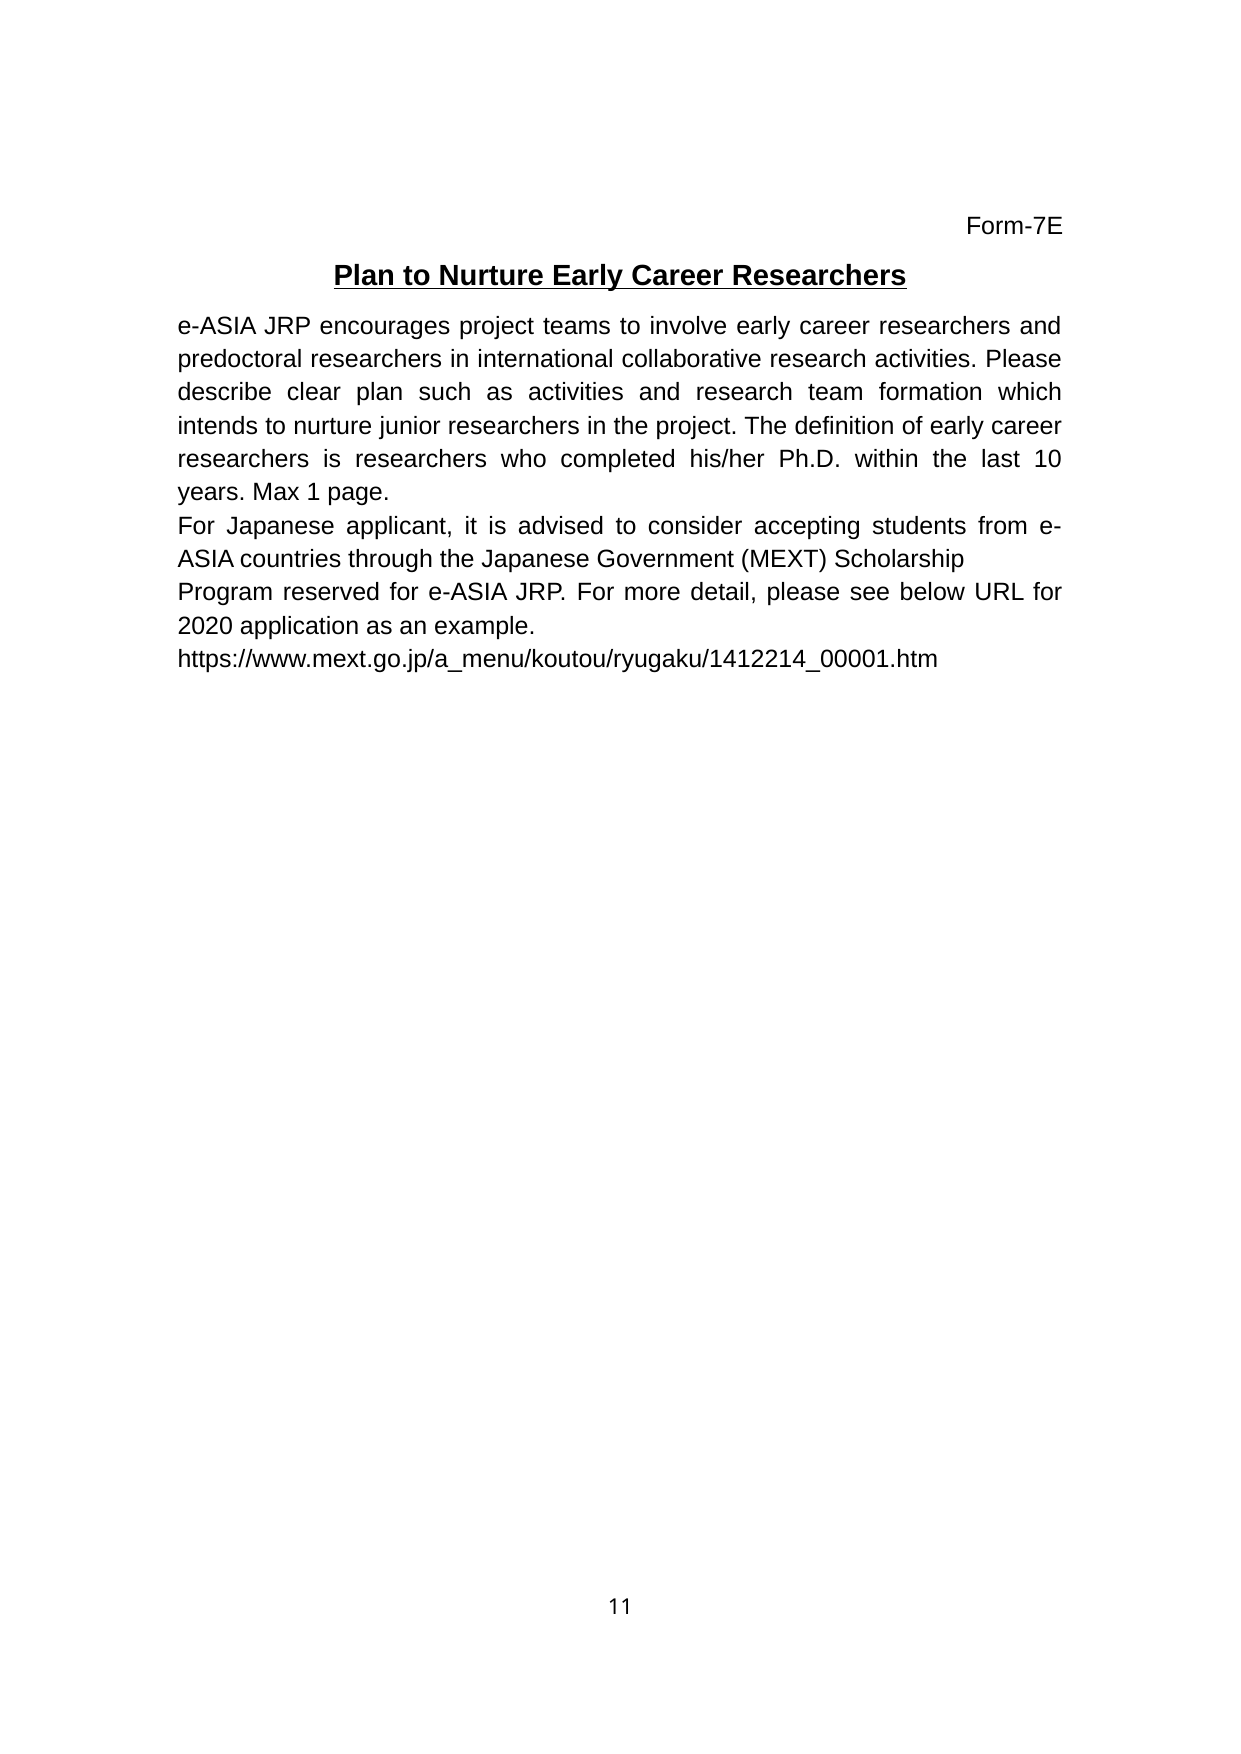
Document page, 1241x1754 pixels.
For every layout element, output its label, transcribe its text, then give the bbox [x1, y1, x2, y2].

text For Japanese applicant, it is advised to consider accepting students from e-ASIA countries through the Japanese Government (MEXT) Scholarship Program reserved for e-ASIA JRP. For more detail, please see below URL for 2020 application as an example. [177, 508, 1063, 642]
text Plan to Nurture Early Career Researchers [177, 242, 1063, 308]
text Form-7E [177, 208, 1063, 242]
text e-ASIA JRP encourages project teams to involve early career researchers and predoctoral researchers in international collaborative research activities. Please describe clear plan such as activities and research team formation which intends to nurture junior researchers in the project. The definition of early career researchers is researchers who completed his/her Ph.D. within the last 10 years. Max 1 page. [177, 308, 1063, 508]
text https://www.mext.go.jp/a_menu/koutou/ryugaku/1412214_00001.htm [177, 642, 1063, 675]
